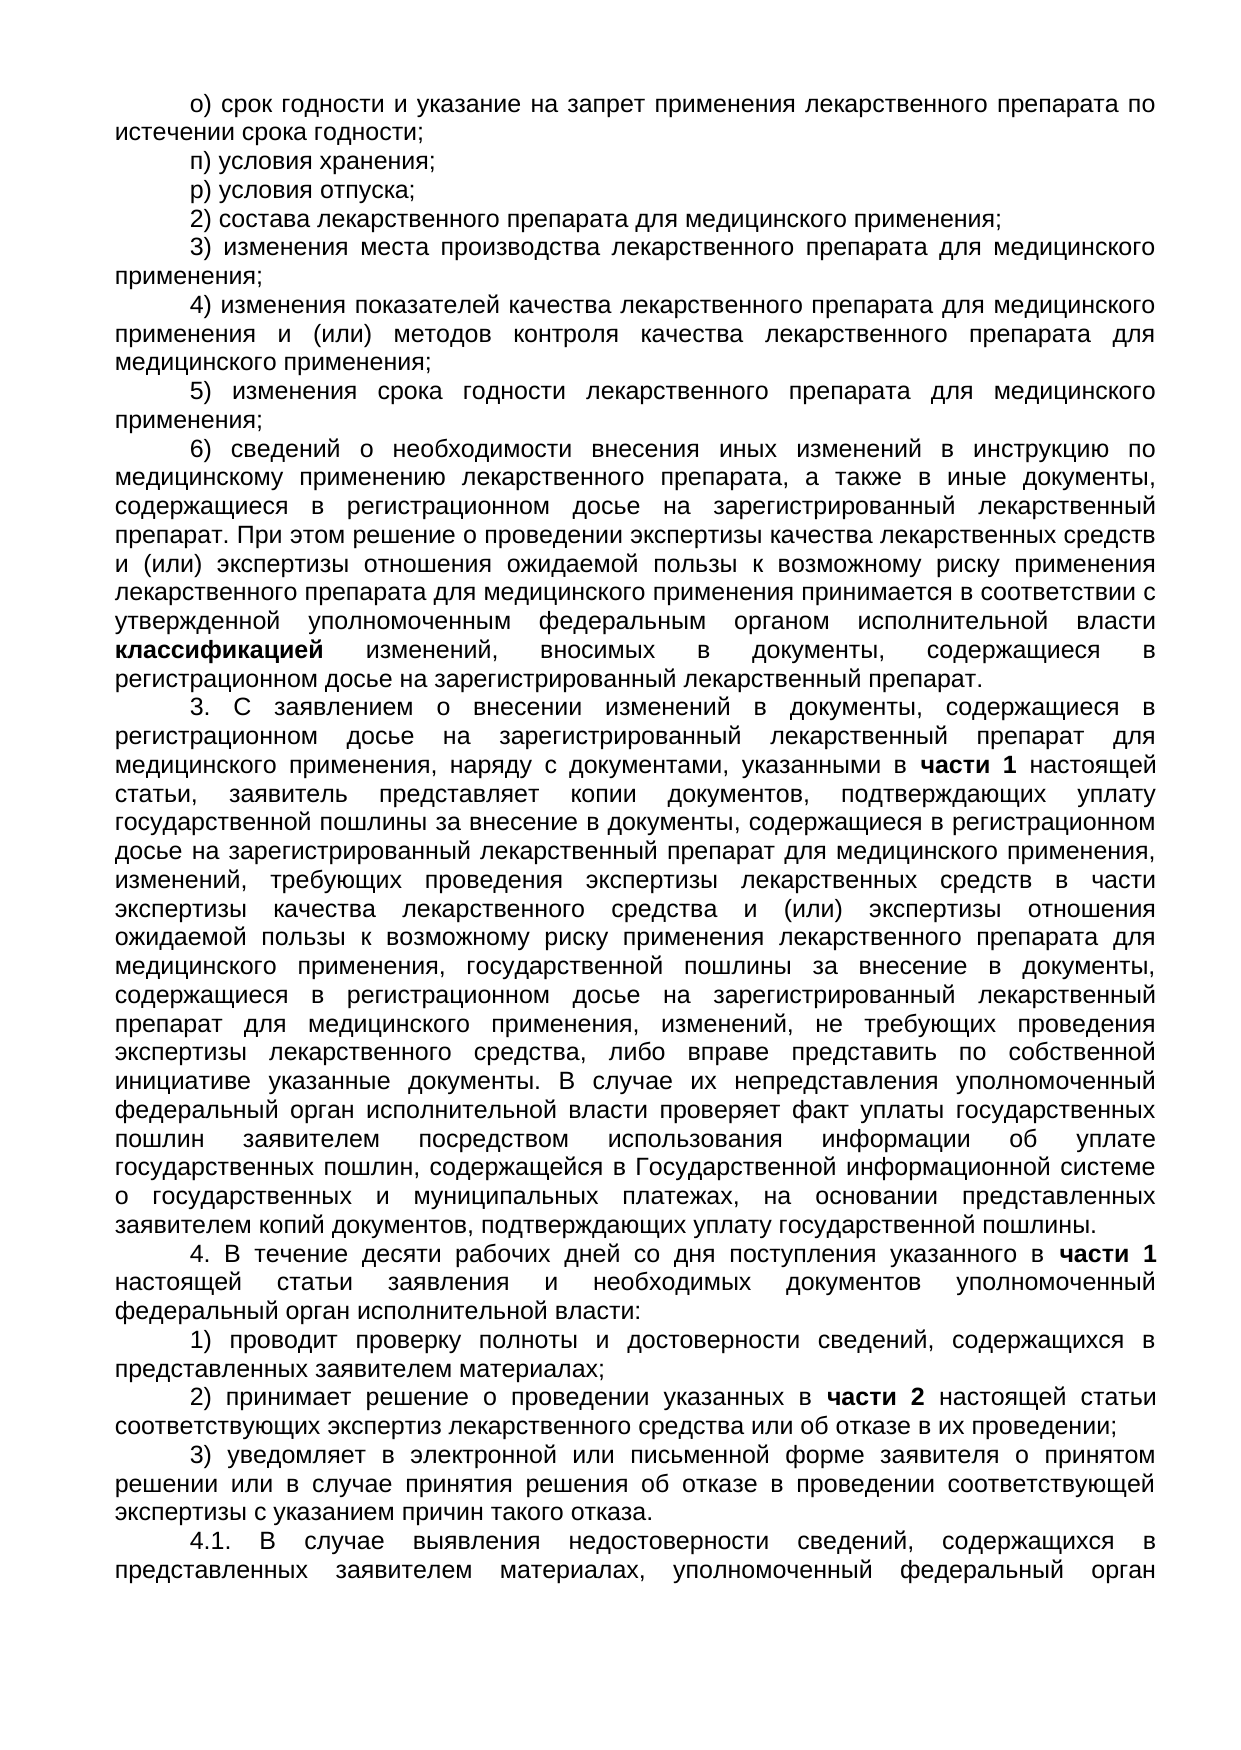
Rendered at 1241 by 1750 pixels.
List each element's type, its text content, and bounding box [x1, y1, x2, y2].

text 4) изменения показателей качества лекарственного препарата для медицинского применения и (или) методов контроля качества лекарственного препарата для медицинского применения; [114, 290, 1157, 376]
text р) условия отпуска; [114, 175, 1157, 204]
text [114, 1526, 1157, 1584]
text 2) принимает решение о проведении указанных в части 2 настоящей статьи соответствующих экспертиз лекарственного средства или об отказе в их проведении; [114, 1382, 1157, 1440]
text 1) проводит проверку полноты и достоверности сведений, содержащихся в представленных заявителем материалах; [114, 1325, 1157, 1382]
text 6) сведений о необходимости внесения иных изменений в инструкцию по медицинскому применению лекарственного препарата, а также в иные документы, содержащиеся в регистрационном досье на зарегистрированный лекарственный препарат. При этом решение о проведении экспертизы качества лекарственных средств и (или) экспертизы отношения ожидаемой пользы к возможному риску применения лекарственного препарата для медицинского применения принимается в соответствии с утвержденной уполномоченным федеральным органом исполнительной власти классификацией изменений, вносимых в документы, содержащиеся в регистрационном досье на зарегистрированный лекарственный препарат. [114, 434, 1157, 692]
text 2) состава лекарственного препарата для медицинского применения; [114, 204, 1157, 232]
text 3. С заявлением о внесении изменений в документы, содержащиеся в регистрационном досье на зарегистрированный лекарственный препарат для медицинского применения, наряду с документами, указанными в части 1 настоящей статьи, заявитель представляет копии документов, подтверждающих уплату государственной пошлины за внесение в документы, содержащиеся в регистрационном досье на зарегистрированный лекарственный препарат для медицинского применения, изменений, требующих проведения экспертизы лекарственных средств в части экспертизы качества лекарственного средства и (или) экспертизы отношения ожидаемой пользы к возможному риску применения лекарственного препарата для медицинского применения, государственной пошлины за внесение в документы, содержащиеся в регистрационном досье на зарегистрированный лекарственный препарат для медицинского применения, изменений, не требующих проведения экспертизы лекарственного средства, либо вправе представить по собственной инициативе указанные документы. В случае их непредставления уполномоченный федеральный орган исполнительной власти проверяет факт уплаты государственных пошлин заявителем посредством использования информации об уплате государственных пошлин, содержащейся в Государственной информационной системе о государственных и муниципальных платежах, на основании представленных заявителем копий документов, подтверждающих уплату государственной пошлины. [114, 692, 1157, 1239]
text 3) изменения места производства лекарственного препарата для медицинского применения; [114, 232, 1157, 290]
text 4. В течение десяти рабочих дней со дня поступления указанного в части 1 настоящей статьи заявления и необходимых документов уполномоченный федеральный орган исполнительной власти: [114, 1239, 1157, 1325]
text о) срок годности и указание на запрет применения лекарственного препарата по истечении срока годности; [114, 89, 1157, 146]
text п) условия хранения; [114, 146, 1157, 175]
text 3) уведомляет в электронной или письменной форме заявителя о принятом решении или в случае принятия решения об отказе в проведении соответствующей экспертизы с указанием причин такого отказа. [114, 1440, 1157, 1526]
text 5) изменения срока годности лекарственного препарата для медицинского применения; [114, 376, 1157, 434]
